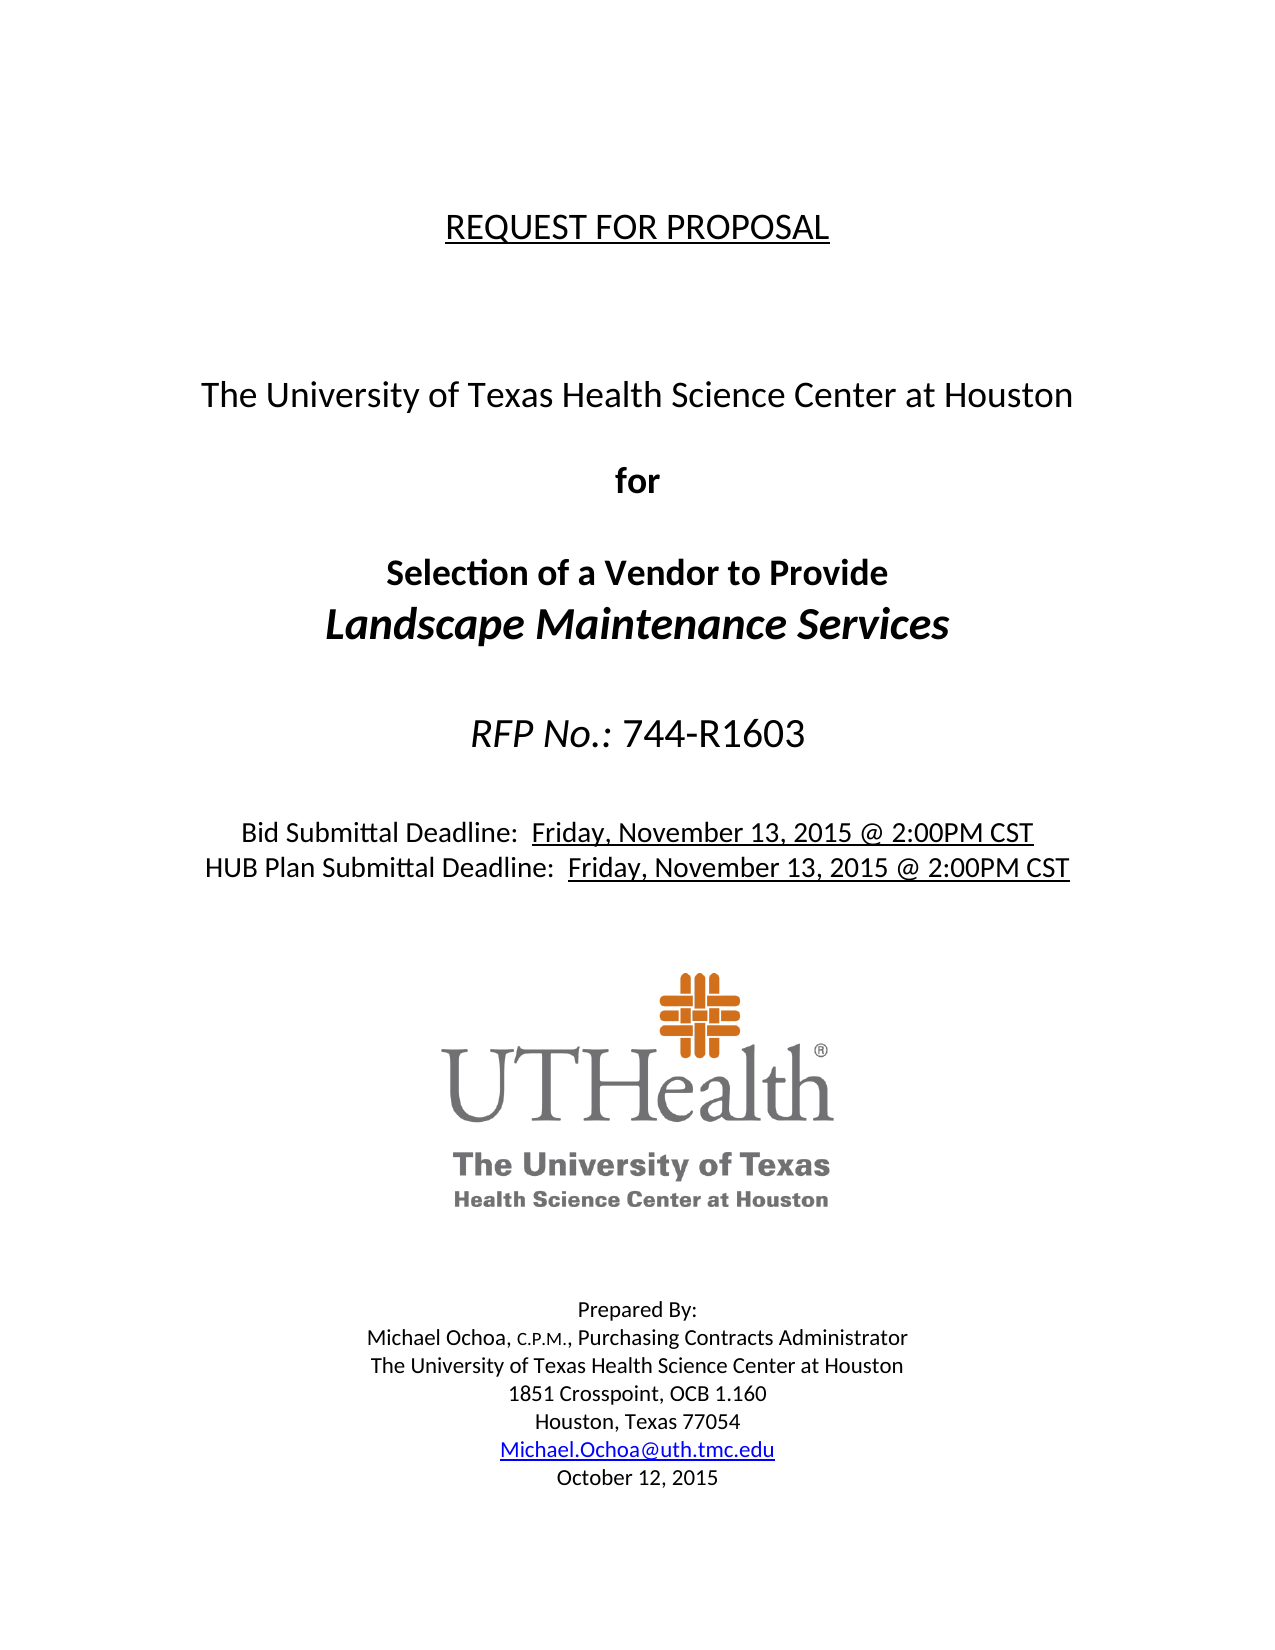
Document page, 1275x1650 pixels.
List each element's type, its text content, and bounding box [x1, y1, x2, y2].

text Michael Ochoa, C.P.M., Purchasing Contracts Administrator [150, 1323, 1125, 1351]
picture [441, 973, 834, 1207]
text Bid Submittal Deadline: Friday, November 13, 2015 @ 2:00PM CST [150, 814, 1125, 849]
text The University of Texas Health Science Center at Houston [150, 1351, 1125, 1379]
subtitle The University of Texas Health Science Center at Houston [150, 371, 1125, 417]
subtitle Landscape Maintenance Services [150, 595, 1125, 651]
text October 12, 2015 [150, 1463, 1125, 1491]
subtitle Selection of a Vendor to Provide [150, 549, 1125, 595]
text Houston, Texas 77054 [150, 1407, 1125, 1435]
subtitle REQUEST FOR PROPOSAL [150, 203, 1125, 248]
text Michael.Ochoa@uth.tmc.edu [150, 1435, 1125, 1463]
subtitle RFP No.: 744-R1603 [150, 707, 1125, 758]
text Prepared By: [150, 1295, 1125, 1323]
text HUB Plan Submittal Deadline: Friday, November 13, 2015 @ 2:00PM CST [150, 849, 1125, 885]
text 1851 Crosspoint, OCB 1.160 [150, 1379, 1125, 1407]
text for [150, 457, 1125, 503]
